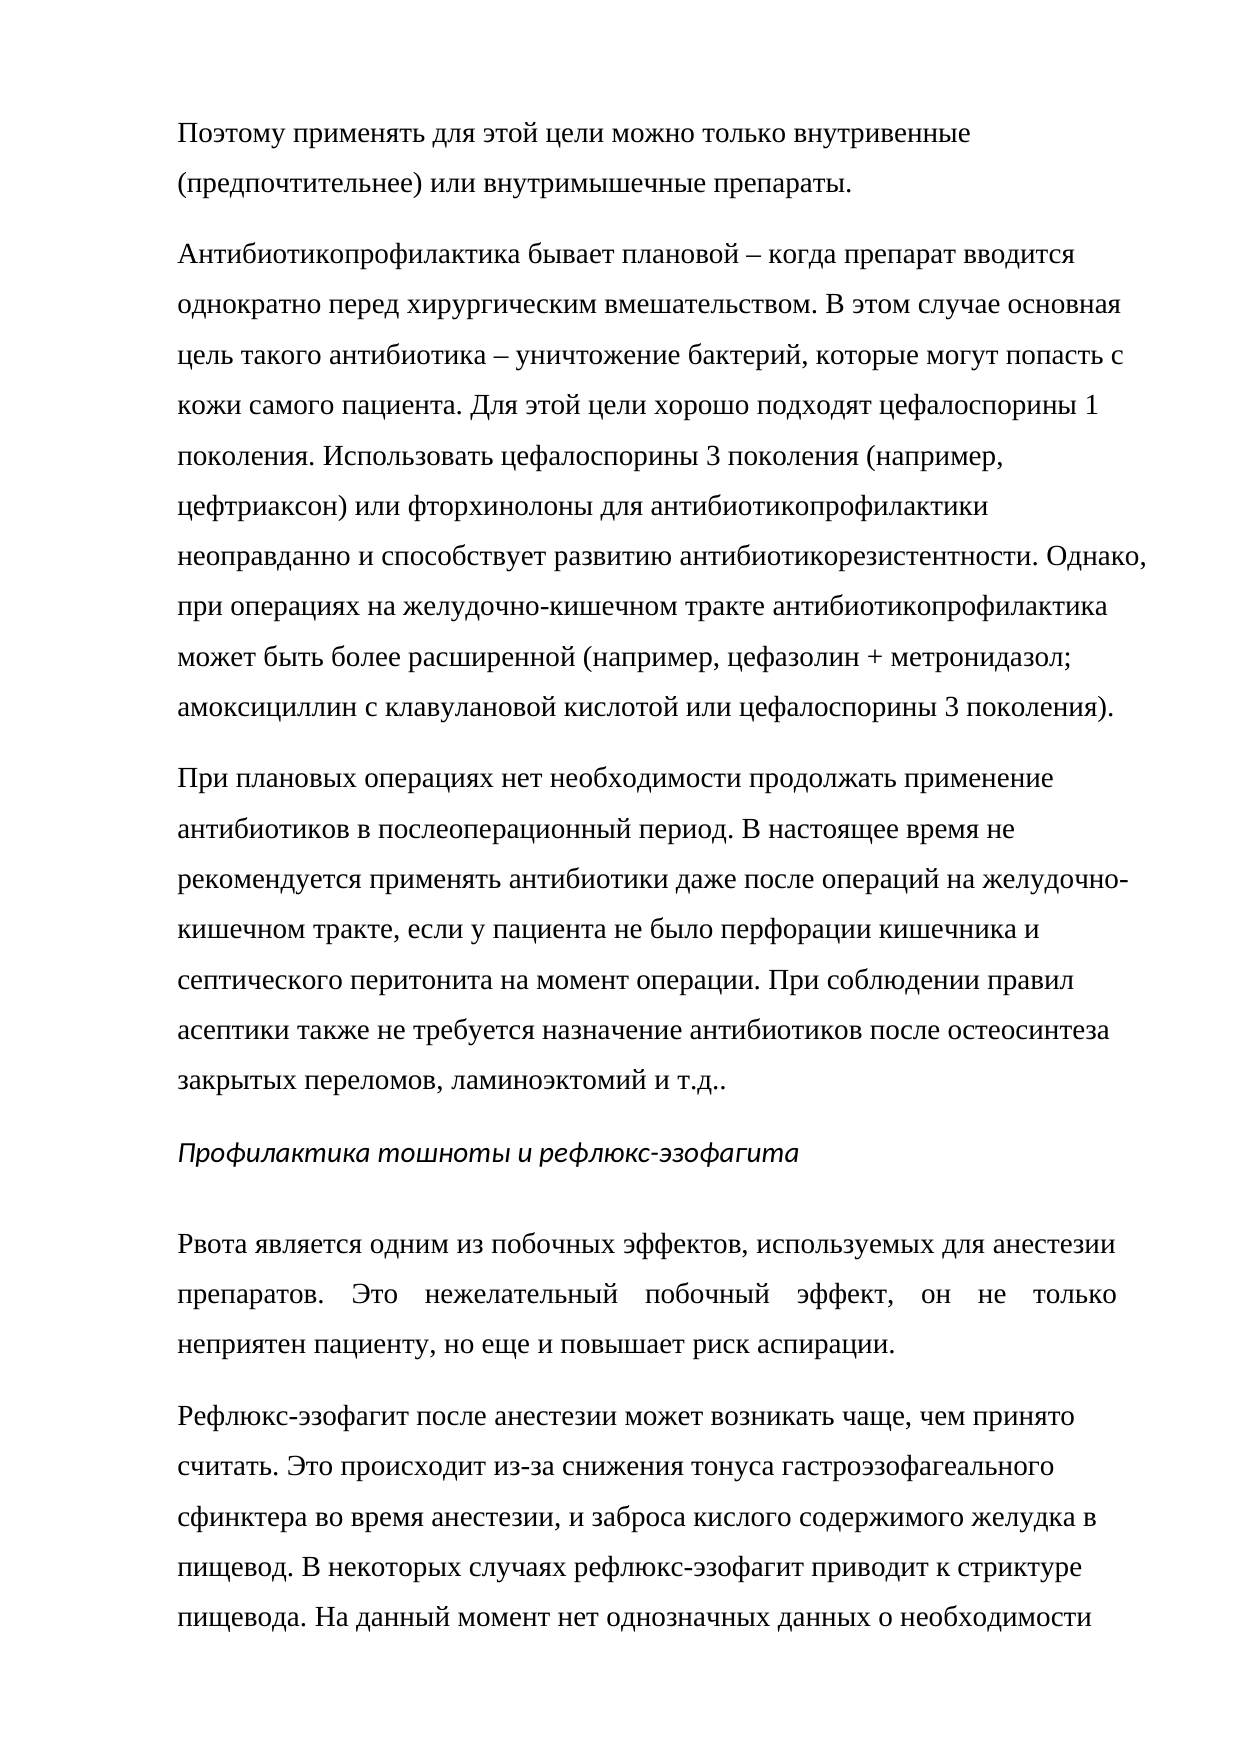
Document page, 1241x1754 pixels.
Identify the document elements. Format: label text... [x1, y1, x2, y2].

text Антибиотикопрофилактика бывает плановой – когда препарат вводится однократно перед хирургическим вмешательством. В этом случае основная цель такого антибиотика – уничтожение бактерий, которые могут попасть с кожи самого пациента. Для этой цели хорошо подходят цефалоспорины 1 поколения. Использовать цефалоспорины 3 поколения (например, цефтриаксон) или фторхинолоны для антибиотикопрофилактики неоправданно и способствует развитию антибиотикорезистентности. Однако, при операциях на желудочно-кишечном тракте антибиотикопрофилактика может быть более расширенной (например, цефазолин + метронидазол; амоксициллин с клавулановой кислотой или цефалоспорины 3 поколения). [177, 236, 1150, 723]
text Рефлюкс-эзофагит после анестезии может возникать чаще, чем принято считать. Это происходит из-за снижения тонуса гастроэзофагеального сфинктера во время анестезии, и заброса кислого содержимого желудка в пищевод. В некоторых случаях рефлюкс-эзофагит приводит к стриктуре пищевода. На данный момент нет однозначных данных о необходимости [177, 1398, 1163, 1633]
text При плановых операциях нет необходимости продолжать применение антибиотиков в послеоперационный период. В настоящее время не рекомендуется применять антибиотики даже после операций на желудочно- кишечном тракте, если у пациента не было перфорации кишечника и септического перитонита на момент операции. При соблюдении правил асептики также не требуется назначение антибиотиков после остеосинтеза закрытых переломов, ламиноэктомий и т.д.. [177, 761, 1131, 1096]
text Профилактика тошноты и рефлюкс-эзофагита [177, 1134, 1163, 1169]
text Поэтому применять для этой цели можно только внутривенные (предпочтительнее) или внутримышечные препараты. [177, 115, 1163, 199]
text Рвота является одним из побочных эффектов, используемых для анестезии препаратов. Это нежелательный побочный эффект, он не только неприятен пациенту, но еще и повышает риск аспирации. [177, 1226, 1117, 1360]
